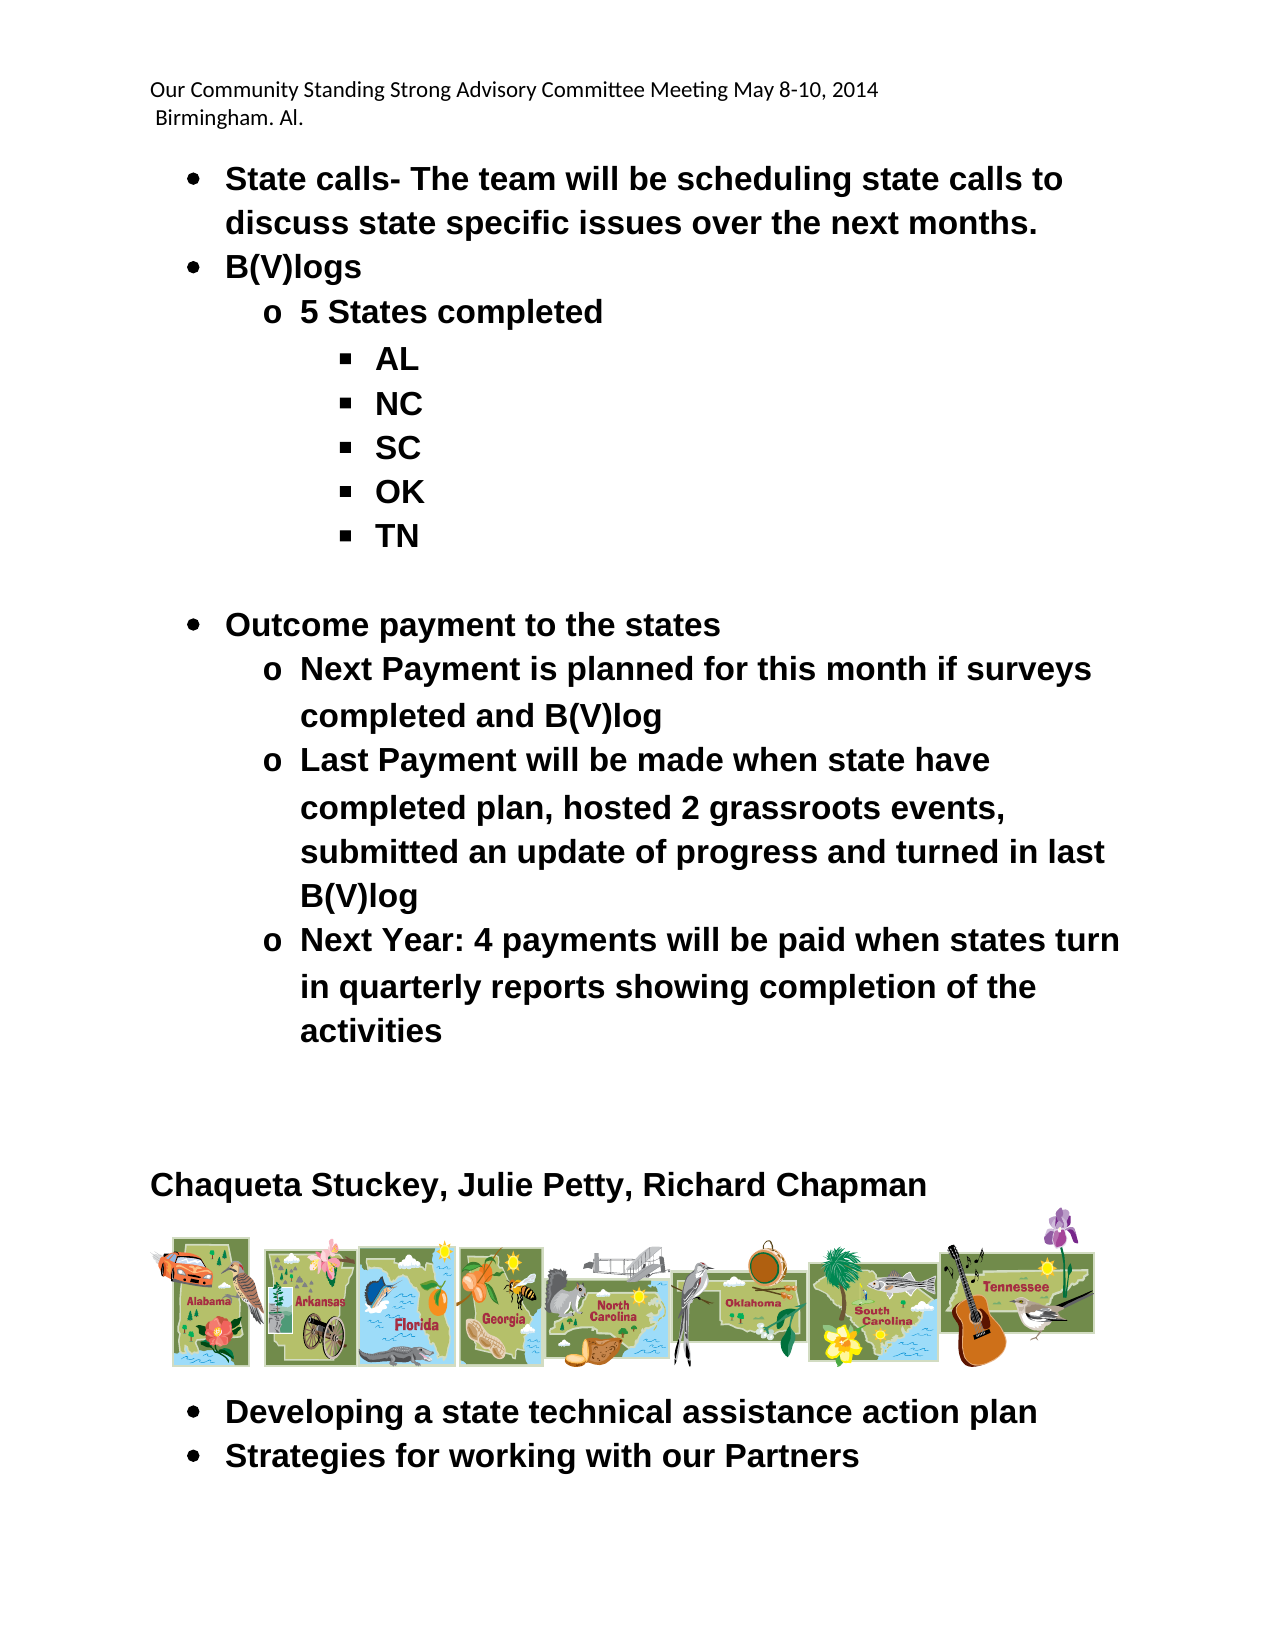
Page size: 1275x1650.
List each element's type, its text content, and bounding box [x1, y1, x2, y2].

list TN [337, 516, 1125, 555]
picture [442, 1272, 452, 1276]
picture [904, 1353, 924, 1357]
picture [649, 1344, 666, 1348]
list State calls- The team will be scheduling state calls to discuss state specific issues over the next months. [187, 159, 1125, 242]
picture [186, 1356, 216, 1364]
picture [401, 1333, 416, 1337]
picture [527, 1339, 541, 1343]
list AL [337, 339, 1125, 378]
picture [436, 1266, 451, 1270]
text Chaqueta Stuckey, Julie Petty, Richard Chapman [150, 1165, 1125, 1367]
list NC [337, 384, 1125, 422]
list OK [337, 472, 1125, 511]
picture [657, 1282, 667, 1286]
picture [909, 1347, 930, 1351]
list Last Payment will be made when state have completed plan, hosted 2 grassroots events, submitted an update of progress and turned in last B(V)log [262, 741, 1125, 914]
list Outcome payment to the states [187, 605, 1125, 643]
picture [393, 1293, 416, 1298]
list Developing a state technical assistance action plan [187, 1392, 1125, 1430]
list 5 States completed [262, 292, 1125, 333]
picture [399, 1300, 415, 1304]
picture [382, 1333, 400, 1341]
picture [202, 1353, 214, 1357]
list Next Year: 4 payments will be paid when states turn in quarterly reports showing completion of the activities [262, 920, 1125, 1050]
picture [385, 1314, 404, 1319]
picture [892, 1352, 904, 1357]
picture [643, 1338, 661, 1343]
list SC [337, 428, 1125, 466]
picture [367, 1319, 382, 1323]
picture [633, 1349, 661, 1354]
list B(V)logs [187, 247, 1125, 286]
list Strategies for working with our Partners [187, 1436, 1125, 1475]
list Next Payment is planned for this month if surveys completed and B(V)log [262, 649, 1125, 735]
